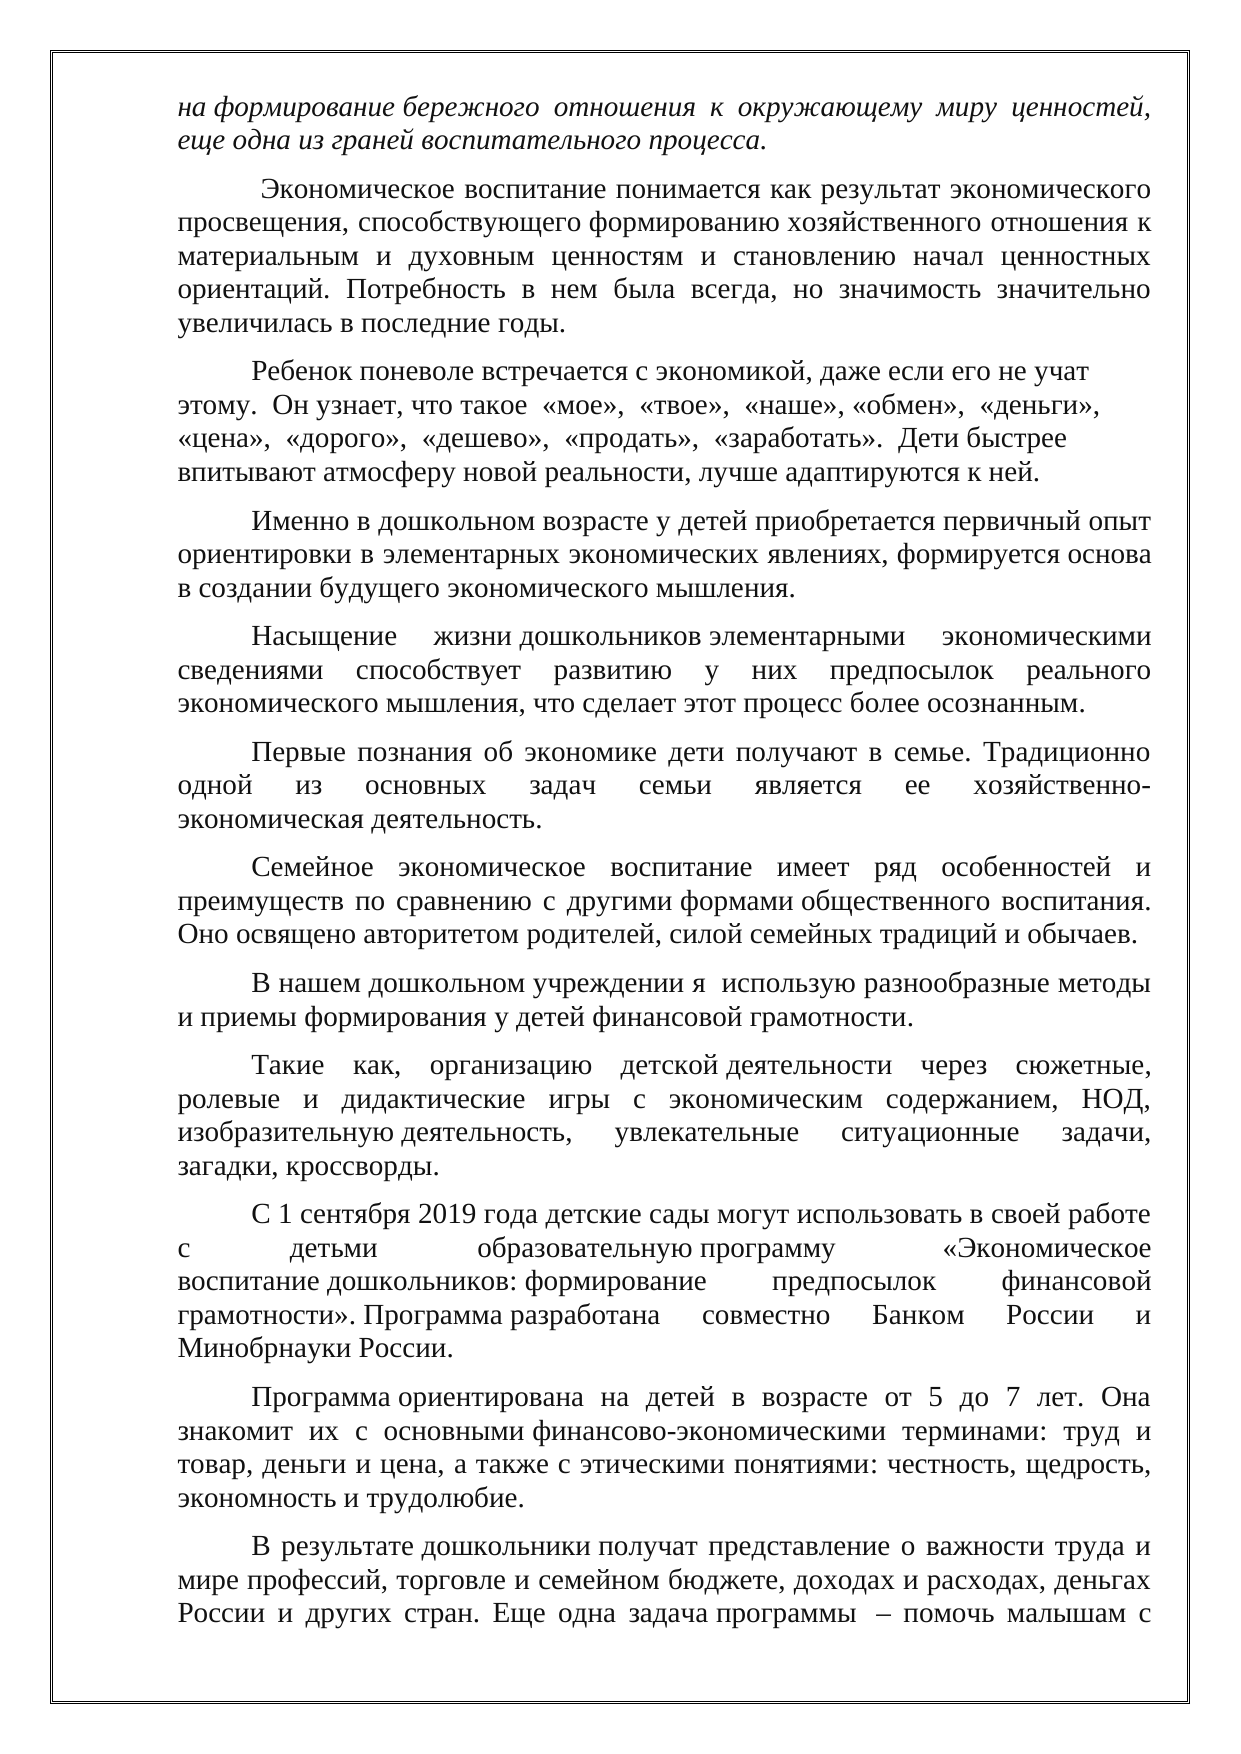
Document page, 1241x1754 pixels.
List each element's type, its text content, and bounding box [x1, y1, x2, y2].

text Ребенок поневоле встречается с экономикой, даже если его не учат этому. Он узнает, что такое «мое», «твое», «наше», «обмен», «деньги», «цена», «дорого», «дешево», «продать», «заработать». Дети быстрее впитывают атмосферу новой реальности, лучше адаптируются к ней. [177, 353, 1152, 488]
text Насыщение жизни дошкольников элементарными экономическими сведениями способствует развитию у них предпосылок реального экономического мышления, что сделает этот процесс более осознанным. [177, 618, 1152, 719]
text С 1 сентября 2019 года детские сады могут использовать в своей работе с детьми образовательную программу «Экономическое воспитание дошкольников: формирование предпосылок финансовой грамотности». Программа разработана совместно Банком России и Минобрнауки России. [177, 1196, 1152, 1364]
text Именно в дошкольном возрасте у детей приобретается первичный опыт ориентировки в элементарных экономических явлениях, формируется основа в создании будущего экономического мышления. [177, 503, 1152, 603]
text Программа ориентирована на детей в возрасте от 5 до 7 лет. Она знакомит их с основными финансово-экономическими терминами: труд и товар, деньги и цена, а также с этическими понятиями: честность, щедрость, экономность и трудолюбие. [177, 1379, 1152, 1513]
text Такие как, организацию детской деятельности через сюжетные, ролевые и дидактические игры с экономическим содержанием, НОД, изобразительную деятельность, увлекательные ситуационные задачи, загадки, кроссворды. [177, 1047, 1152, 1181]
text Семейное экономическое воспитание имеет ряд особенностей и преимуществ по сравнению с другими формами общественного воспитания. Оно освящено авторитетом родителей, силой семейных традиций и обычаев. [177, 849, 1152, 950]
text В нашем дошкольном учреждении я использую разнообразные методы и приемы формирования у детей финансовой грамотности. [177, 965, 1152, 1032]
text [177, 89, 1152, 156]
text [177, 1528, 1152, 1629]
text Экономическое воспитание понимается как результат экономического просвещения, способствующего формированию хозяйственного отношения к материальным и духовным ценностям и становлению начал ценностных ориентаций. Потребность в нем была всегда, но значимость значительно увеличилась в последние годы. [177, 171, 1152, 338]
text Первые познания об экономике дети получают в семье. Традиционно одной из основных задач семьи является ее хозяйственно-экономическая деятельность. [177, 734, 1152, 834]
